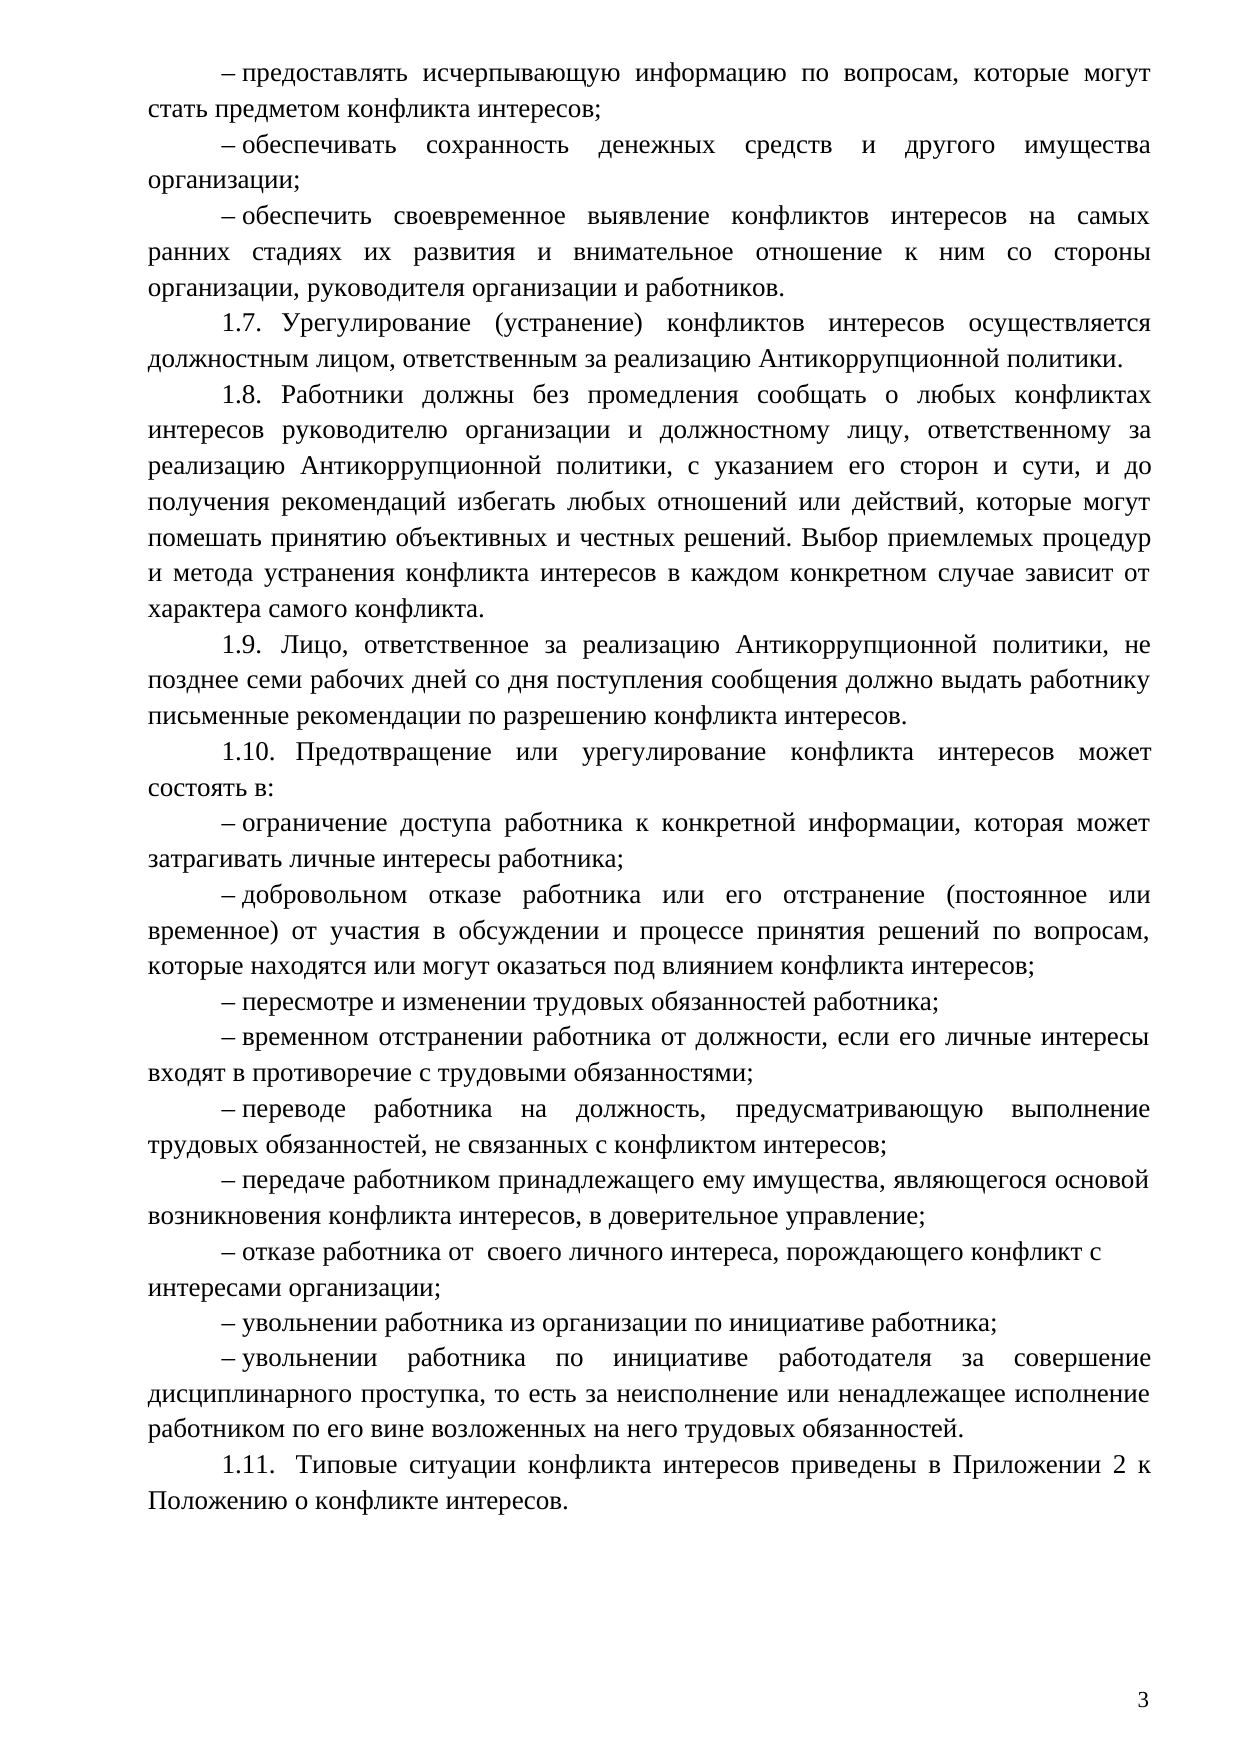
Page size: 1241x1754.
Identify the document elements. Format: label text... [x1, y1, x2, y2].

list увольнении работника по инициативе работодателя за совершение дисциплинарного проступка, то есть за неисполнение или ненадлежащее исполнение работником по его вине возложенных на него трудовых обязанностей. [148, 1341, 1151, 1444]
list обеспечивать сохранность денежных средств и другого имущества организации; [148, 128, 1151, 194]
list отказе работника от своего личного интереса, порождающего конфликт с интересами организации; [148, 1235, 1151, 1302]
list Работники должны без промедления сообщать о любых конфликтах интересов руководителю организации и должностному лицу, ответственному за реализацию Антикоррупционной политики, с указанием его сторон и сути, и до получения рекомендаций избегать любых отношений или действий, которые могут помешать принятию объективных и честных решений. Выбор приемлемых процедур и метода устранения конфликта интересов в каждом конкретном случае зависит от характера самого конфликта. [148, 378, 1152, 623]
list Типовые ситуации конфликта интересов приведены в Приложении 2 к Положению о конфликте интересов. [148, 1448, 1152, 1515]
list Лицо, ответственное за реализацию Антикоррупционной политики, не позднее семи рабочих дней со дня поступления сообщения должно выдать работнику письменные рекомендации по разрешению конфликта интересов. [148, 628, 1151, 731]
list увольнении работника из организации по инициативе работника; [221, 1306, 1163, 1337]
list пересмотре и изменении трудовых обязанностей работника; [221, 985, 1163, 1016]
list временном отстранении работника от должности, если его личные интересы входят в противоречие с трудовыми обязанностями; [148, 1021, 1151, 1087]
list переводе работника на должность, предусматривающую выполнение трудовых обязанностей, не связанных с конфликтом интересов; [148, 1092, 1151, 1159]
list предоставлять исчерпывающую информацию по вопросам, которые могут стать предметом конфликта интересов; [148, 56, 1151, 123]
list ограничение доступа работника к конкретной информации, которая может затрагивать личные интересы работника; [148, 807, 1151, 873]
list Предотвращение или урегулирование конфликта интересов может состоять в: [148, 735, 1152, 802]
list передаче работником принадлежащего ему имущества, являющегося основой возникновения конфликта интересов, в доверительное управление; [148, 1163, 1151, 1230]
list обеспечить своевременное выявление конфликтов интересов на самых ранних стадиях их развития и внимательное отношение к ним со стороны организации, руководителя организации и работников. [148, 199, 1151, 302]
list добровольном отказе работника или его отстранение (постоянное или временное) от участия в обсуждении и процессе принятия решений по вопросам, которые находятся или могут оказаться под влиянием конфликта интересов; [148, 878, 1151, 981]
list Урегулирование (устранение) конфликтов интересов осуществляется должностным лицом, ответственным за реализацию Антикоррупционной политики. [148, 306, 1151, 373]
